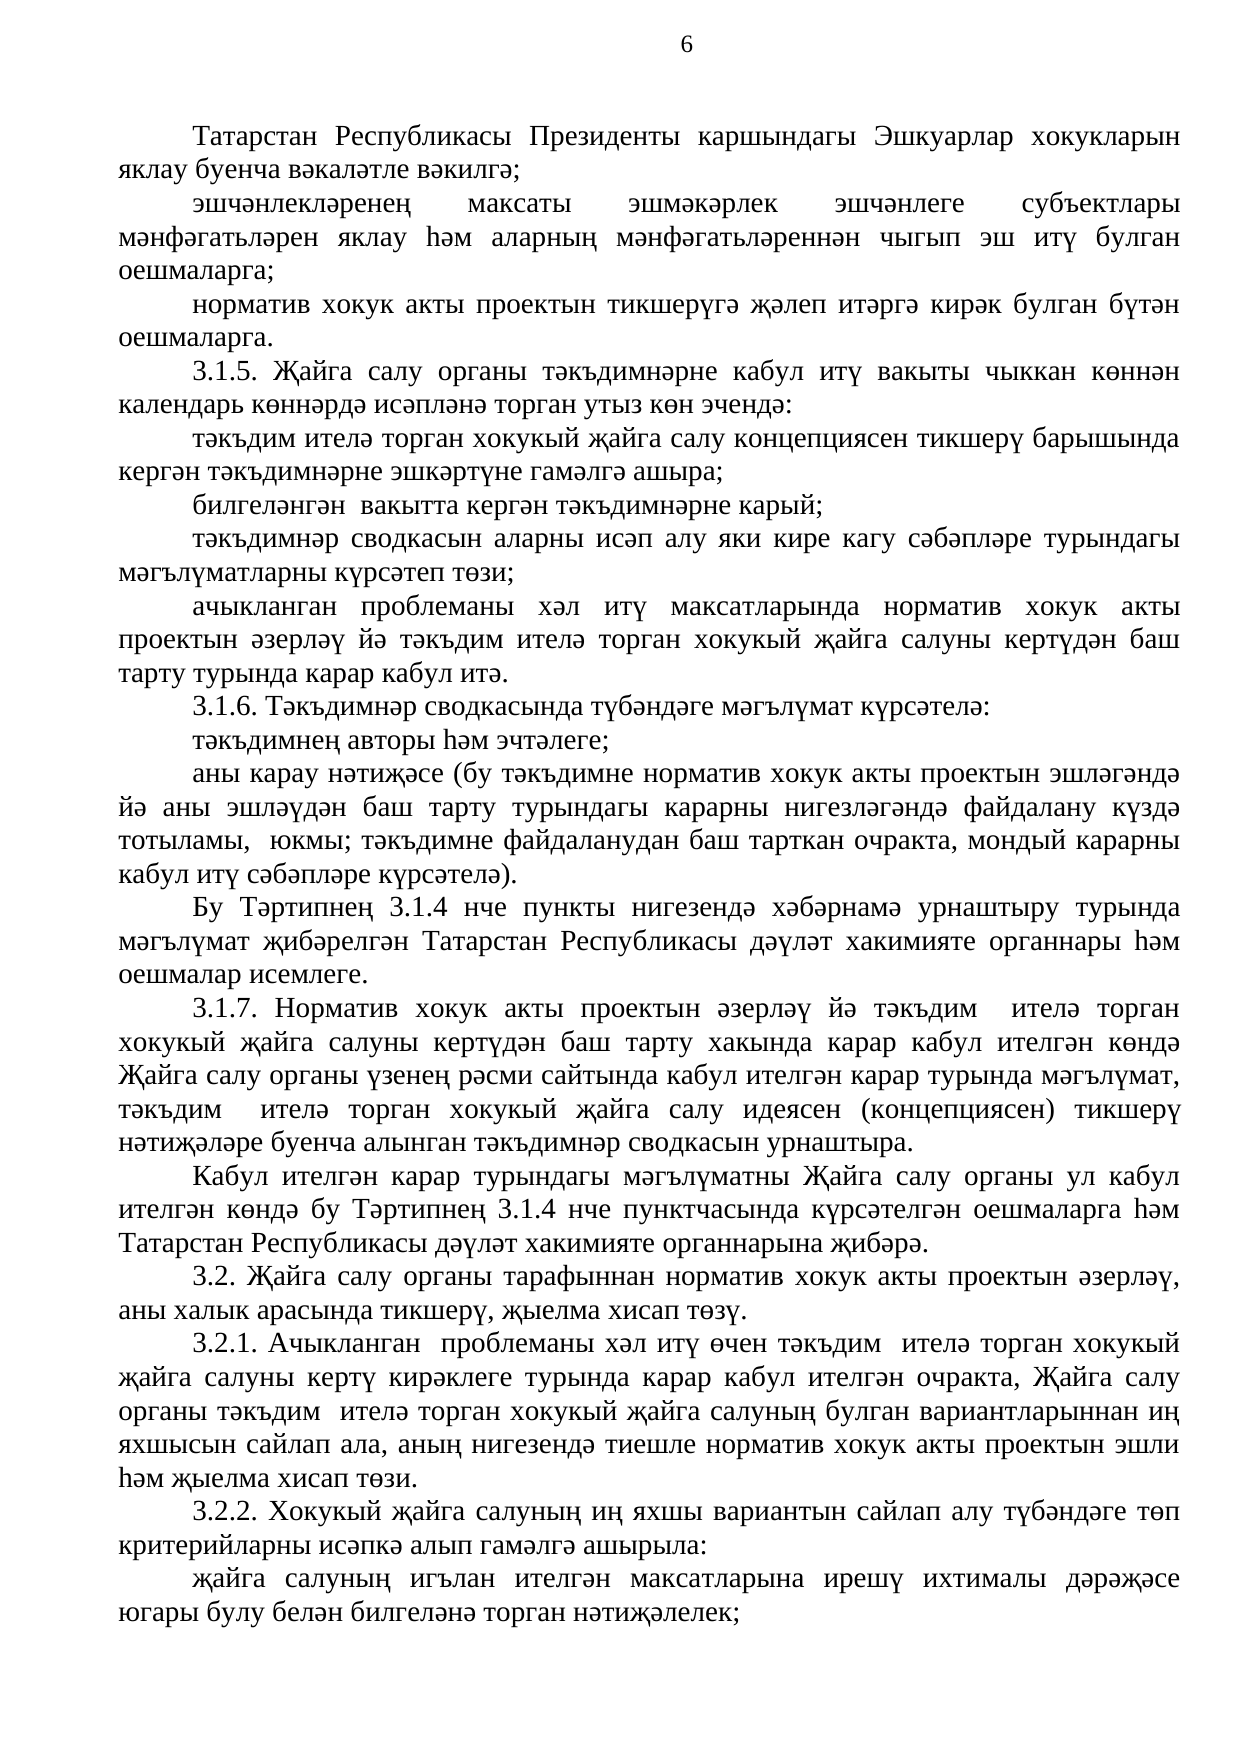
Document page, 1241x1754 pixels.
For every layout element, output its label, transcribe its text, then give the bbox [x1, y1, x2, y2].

text 3.2.2. Хокукый җайга салуның иң яхшы вариантын сайлап алу түбәндәге төп критерийларны исәпкә алып гамәлгә ашырыла: [118, 1493, 1181, 1560]
text тәкъдимнәр сводкасын аларны исәп алу яки кире кагу сәбәпләре турындагы мәгълүматларны күрсәтеп төзи; [118, 521, 1181, 588]
text аны карау нәтиҗәсе (бу тәкъдимне норматив хокук акты проектын эшләгәндә йә аны эшләүдән баш тарту турындагы карарны нигезләгәндә файдалану күздә тотыламы, юкмы; тәкъдимне файдаланудан баш тарткан очракта, мондый карарны кабул итү сәбәпләре күрсәтелә). [118, 755, 1181, 889]
text Бу Тәртипнең 3.1.4 нче пункты нигезендә хәбәрнамә урнаштыру турында мәгълүмат җибәрелгән Татарстан Республикасы дәүләт хакимияте органнары һәм оешмалар исемлеге. [118, 889, 1181, 990]
text 3.1.6. Тәкъдимнәр сводкасында түбәндәге мәгълүмат күрсәтелә: [118, 688, 1181, 722]
text 3.2.1. Ачыкланган проблеманы хәл итү өчен тәкъдим ителә торган хокукый җайга салуны кертү кирәклеге турында карар кабул ителгән очракта, Җайга салу органы тәкъдим ителә торган хокукый җайга салуның булган вариантларыннан иң яхшысын сайлап ала, аның нигезендә тиешле норматив хокук акты проектын эшли һәм җыелма хисап төзи. [118, 1326, 1181, 1493]
text Татарстан Республикасы Президенты каршындагы Эшкуарлар хокукларын яклау буенча вәкаләтле вәкилгә; [118, 118, 1181, 185]
text Кабул ителгән карар турындагы мәгълүматны Җайга салу органы ул кабул ителгән көндә бу Тәртипнең 3.1.4 нче пунктчасында күрсәтелгән оешмаларга һәм Татарстан Республикасы дәүләт хакимияте органнарына җибәрә. [118, 1158, 1181, 1258]
text 3.1.5. Җайга салу органы тәкъдимнәрне кабул итү вакыты чыккан көннән календарь көннәрдә исәпләнә торган утыз көн эчендә: [118, 353, 1181, 420]
text норматив хокук акты проектын тикшерүгә җәлеп итәргә кирәк булган бүтән оешмаларга. [118, 286, 1181, 353]
text 3.1.7. Норматив хокук акты проектын әзерләү йә тәкъдим ителә торган хокукый җайга салуны кертүдән баш тарту хакында карар кабул ителгән көндә Җайга салу органы үзенең рәсми сайтында кабул ителгән карар турында мәгълүмат, тәкъдим ителә торган хокукый җайга салу идеясен (концепциясен) тикшерү нәтиҗәләре буенча алынган тәкъдимнәр сводкасын урнаштыра. [118, 990, 1181, 1158]
text ачыкланган проблеманы хәл итү максатларында норматив хокук акты проектын әзерләү йә тәкъдим ителә торган хокукый җайга салуны кертүдән баш тарту турында карар кабул итә. [118, 588, 1181, 688]
text билгеләнгән вакытта кергән тәкъдимнәрне карый; [118, 487, 1181, 521]
text эшчәнлекләренең максаты эшмәкәрлек эшчәнлеге субъектлары мәнфәгатьләрен яклау һәм аларның мәнфәгатьләреннән чыгып эш итү булган оешмаларга; [118, 185, 1181, 286]
text җайга салуның игълан ителгән максатларына ирешү ихтималы дәрәҗәсе югары булу белән билгеләнә торган нәтиҗәлелек; [118, 1560, 1181, 1627]
text 3.2. Җайга салу органы тарафыннан норматив хокук акты проектын әзерләү, аны халык арасында тикшерү, җыелма хисап төзү. [118, 1258, 1181, 1326]
text тәкъдимнең авторы һәм эчтәлеге; [118, 722, 1181, 755]
text тәкъдим ителә торган хокукый җайга салу концепциясен тикшерү барышында кергән тәкъдимнәрне эшкәртүне гамәлгә ашыра; [118, 420, 1181, 487]
